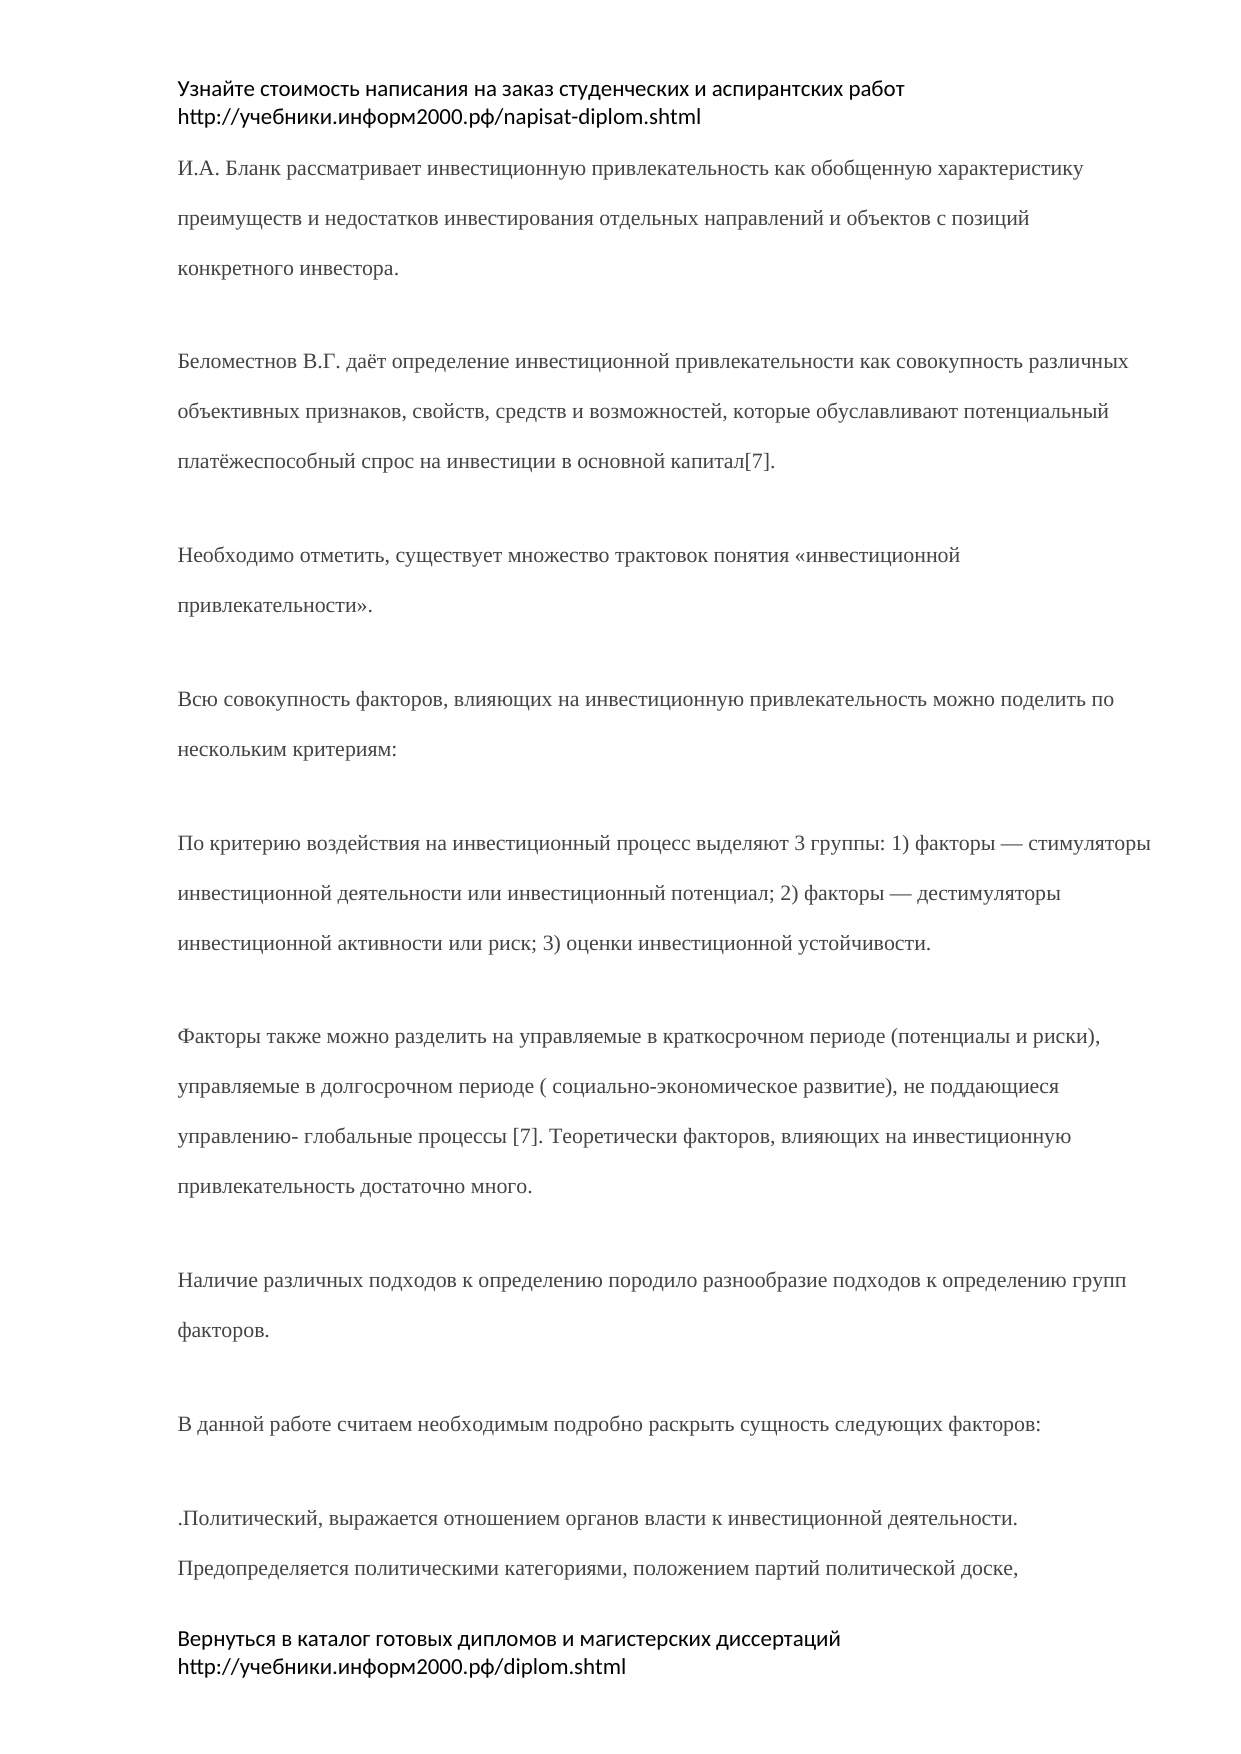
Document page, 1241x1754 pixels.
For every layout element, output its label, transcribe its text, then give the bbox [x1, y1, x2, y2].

text Всю совокупность факторов, влияющих на инвестиционную привлекательность можно поделить по нескольким критериям: [177, 661, 1152, 761]
text Факторы также можно разделить на управляемые в краткосрочном периоде (потенциалы и риски), управляемые в долгосрочном периоде ( социально-экономическое развитие), не поддающиеся управлению- глобальные процессы [7]. Теоретически факторов, влияющих на инвестиционную привлекательность достаточно много. [177, 998, 1152, 1198]
text Наличие различных подходов к определению породило разнообразие подходов к определению групп факторов. [177, 1242, 1152, 1342]
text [177, 1480, 1152, 1580]
text Беломестнов В.Г. даёт определение инвестиционной привлекательности как совокупность различных объективных признаков, свойств, средств и возможностей, которые обуславливают потенциальный платёжеспособный спрос на инвестиции в основной капитал[7]. [177, 323, 1152, 473]
text И.А. Бланк рассматривает инвестиционную привлекательность как обобщенную характеристику преимуществ и недостатков инвестирования отдельных направлений и объектов с позиций конкретного инвестора. [177, 130, 1152, 280]
text Необходимо отметить, существует множество трактовок понятия «инвестиционной привлекательности». [177, 517, 1152, 617]
text В данной работе считаем необходимым подробно раскрыть сущность следующих факторов: [177, 1386, 1152, 1436]
text По критерию воздействия на инвестиционный процесс выделяют 3 группы: 1) факторы — стимуляторы инвестиционной деятельности или инвестиционный потенциал; 2) факторы — дестимуляторы инвестиционной активности или риск; 3) оценки инвестиционной устойчивости. [177, 805, 1152, 955]
